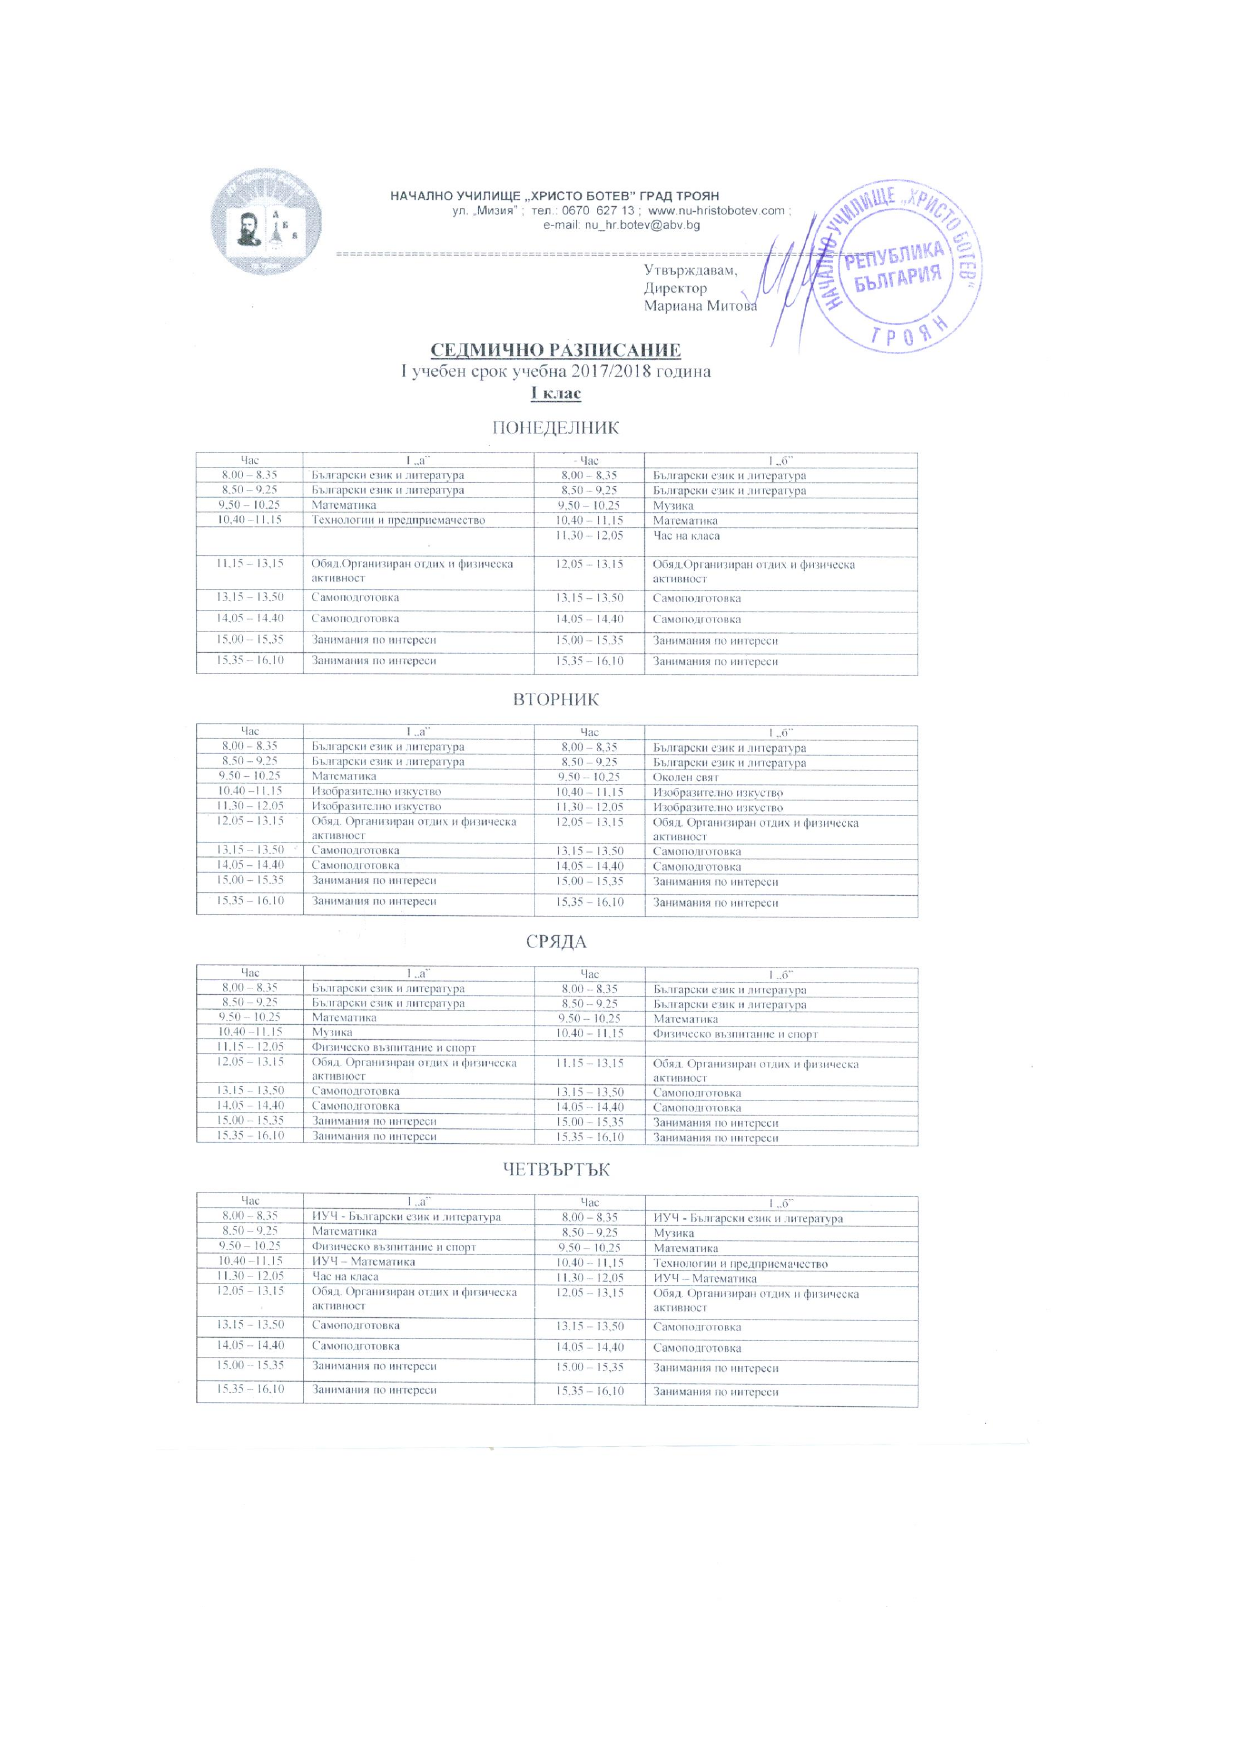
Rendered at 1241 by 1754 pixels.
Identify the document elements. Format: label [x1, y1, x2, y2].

picture [147, 147, 1093, 1607]
